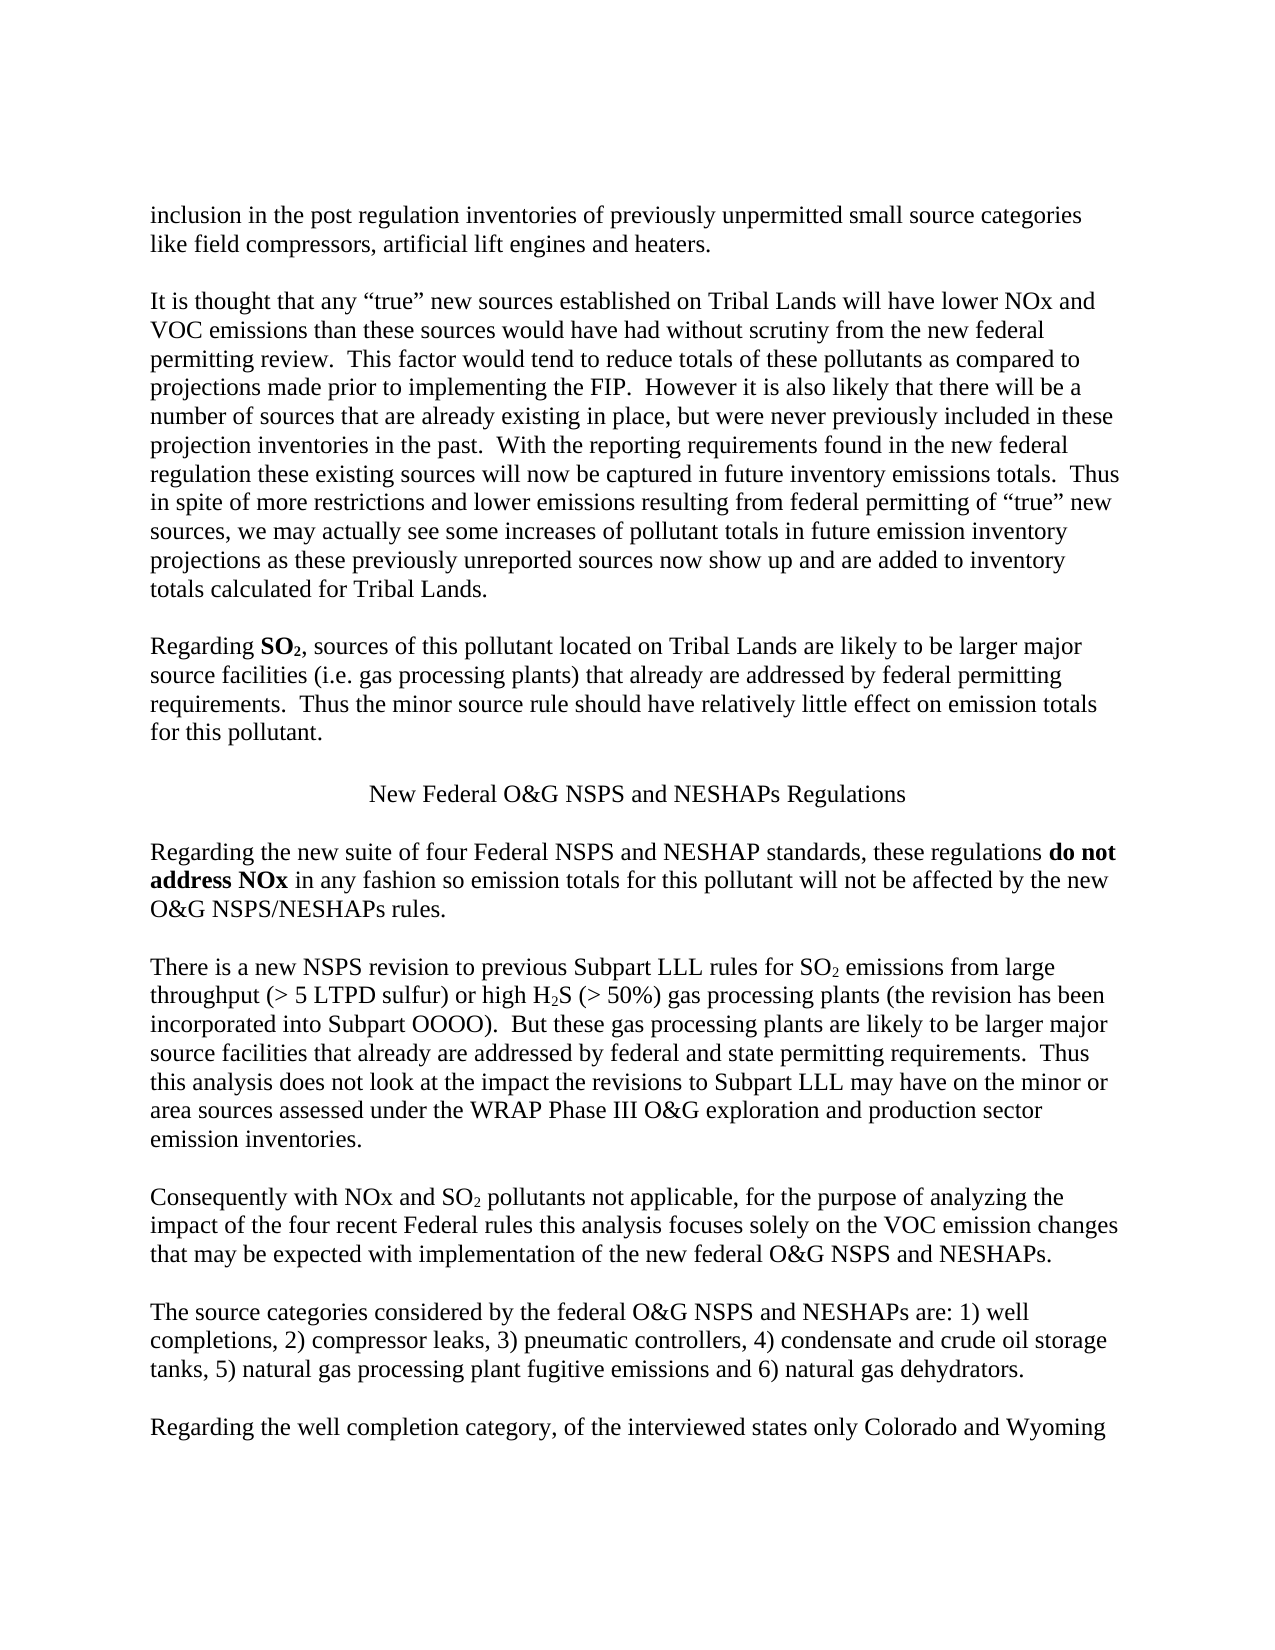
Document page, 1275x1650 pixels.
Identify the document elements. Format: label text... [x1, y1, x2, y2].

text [150, 1412, 1125, 1440]
text Consequently with NOx and SO2 pollutants not applicable, for the purpose of analyzing the impact of the four recent Federal rules this analysis focuses solely on the VOC emission changes that may be expected with implementation of the new federal O&G NSPS and NESHAPs. [150, 1182, 1125, 1268]
subtitle New Federal O&G NSPS and NESHAPs Regulations [150, 779, 1125, 808]
text Regarding SO2, sources of this pollutant located on Tribal Lands are likely to be larger major source facilities (i.e. gas processing plants) that already are addressed by federal permitting requirements. Thus the minor source rule should have relatively little effect on emission totals for this pollutant. [150, 631, 1125, 746]
text It is thought that any “true” new sources established on Tribal Lands will have lower NOx and VOC emissions than these sources would have had without scrutiny from the new federal permitting review. This factor would tend to reduce totals of these pollutants as compared to projections made prior to implementing the FIP. However it is also likely that there will be a number of sources that are already existing in place, but were never previously included in these projection inventories in the past. With the reporting requirements found in the new federal regulation these existing sources will now be captured in future inventory emissions totals. Thus in spite of more restrictions and lower emissions resulting from federal permitting of “true” new sources, we may actually see some increases of pollutant totals in future emission inventory projections as these previously unreported sources now show up and are added to inventory totals calculated for Tribal Lands. [150, 286, 1125, 602]
text There is a new NSPS revision to previous Subpart LLL rules for SO2 emissions from large throughput (> 5 LTPD sulfur) or high H2S (> 50%) gas processing plants (the revision has been incorporated into Subpart OOOO). But these gas processing plants are likely to be larger major source facilities that already are addressed by federal and state permitting requirements. Thus this analysis does not look at the impact the revisions to Subpart LLL may have on the minor or area sources assessed under the WRAP Phase III O&G exploration and production sector emission inventories. [150, 952, 1125, 1153]
text Regarding the new suite of four Federal NSPS and NESHAP standards, these regulations do not address NOx in any fashion so emission totals for this pollutant will not be affected by the new O&G NSPS/NESHAPs rules. [150, 837, 1125, 923]
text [150, 200, 1125, 257]
text The source categories considered by the federal O&G NSPS and NESHAPs are: 1) well completions, 2) compressor leaks, 3) pneumatic controllers, 4) condensate and crude oil storage tanks, 5) natural gas processing plant fugitive emissions and 6) natural gas dehydrators. [150, 1297, 1125, 1383]
